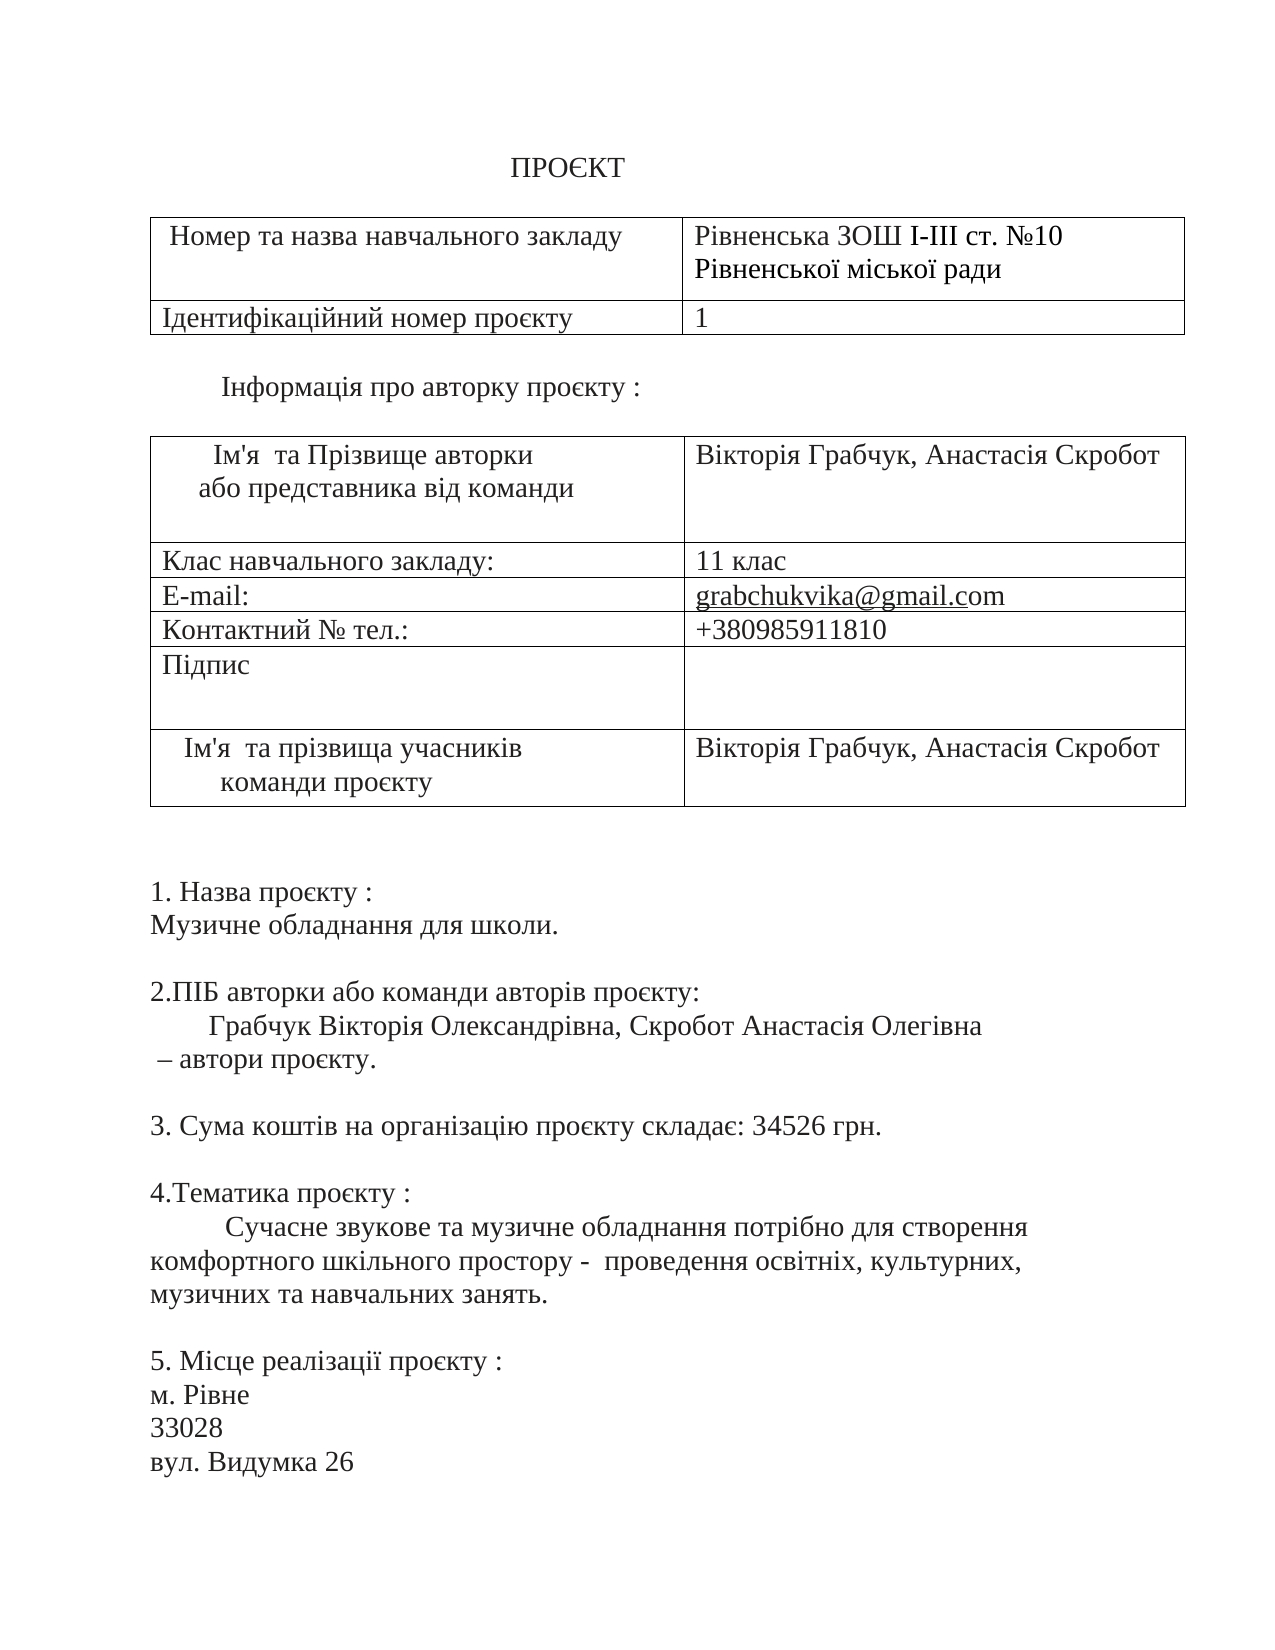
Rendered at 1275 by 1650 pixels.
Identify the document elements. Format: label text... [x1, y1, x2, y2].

text ПРОЄКТ [457, 150, 1125, 183]
text Інформація про авторку проєкту : [168, 369, 1125, 402]
text вул. Видумка 26 [150, 1444, 1125, 1477]
text 2.ПІБ авторки або команди авторів проєкту: [150, 974, 1125, 1008]
table_cell Вікторія Грабчук, Анастасія Скробот [685, 730, 1185, 806]
text Сучасне звукове та музичне обладнання потрібно для створення комфортного шкільного простору - проведення освітніх, культурних, музичних та навчальних занять. [150, 1209, 1125, 1310]
table_cell Підпис [151, 647, 684, 729]
text м. Рівне [150, 1377, 1125, 1410]
table_cell Ім'я та прізвища учасників команди проєкту [151, 730, 684, 806]
text 3. Сума коштів на організацію проєкту складає: 34526 грн. [150, 1108, 1125, 1142]
text 5. Місце реалізації проєкту : [150, 1343, 1125, 1377]
table_cell Клас навчального закладу: [151, 543, 684, 577]
table_cell Ідентифікаційний номер проєкту [151, 301, 682, 334]
text Музичне обладнання для школи. [150, 907, 1125, 941]
table_header Ім'я та Прізвище авторки або представника від команди [151, 437, 684, 542]
table_header Вікторія Грабчук, Анастасія Скробот [685, 437, 1185, 542]
text 33028 [150, 1410, 1125, 1444]
table_cell [685, 647, 1185, 729]
table_cell Контактний № тел.: [151, 612, 684, 646]
text Грабчук Вікторія Олександрівна, Скробот Анастасія Олегівна [150, 1008, 1125, 1041]
table_cell 11 клас [685, 543, 1185, 577]
table_cell E-mail: [151, 578, 684, 611]
text 4.Тематика проєкту : [150, 1176, 1125, 1209]
table_header Рівненська ЗОШ І-ІІІ ст. №10 Рівненської міської ради [683, 218, 1184, 299]
table_cell 1 [683, 301, 1184, 334]
text 1. Назва проєкту : [150, 874, 1125, 907]
table_cell grabchukvika@gmail.com [685, 578, 1185, 611]
table_cell +380985911810 [685, 612, 1185, 646]
text – автори проєкту. [150, 1041, 1125, 1075]
table_header Номер та назва навчального закладу [151, 218, 682, 299]
